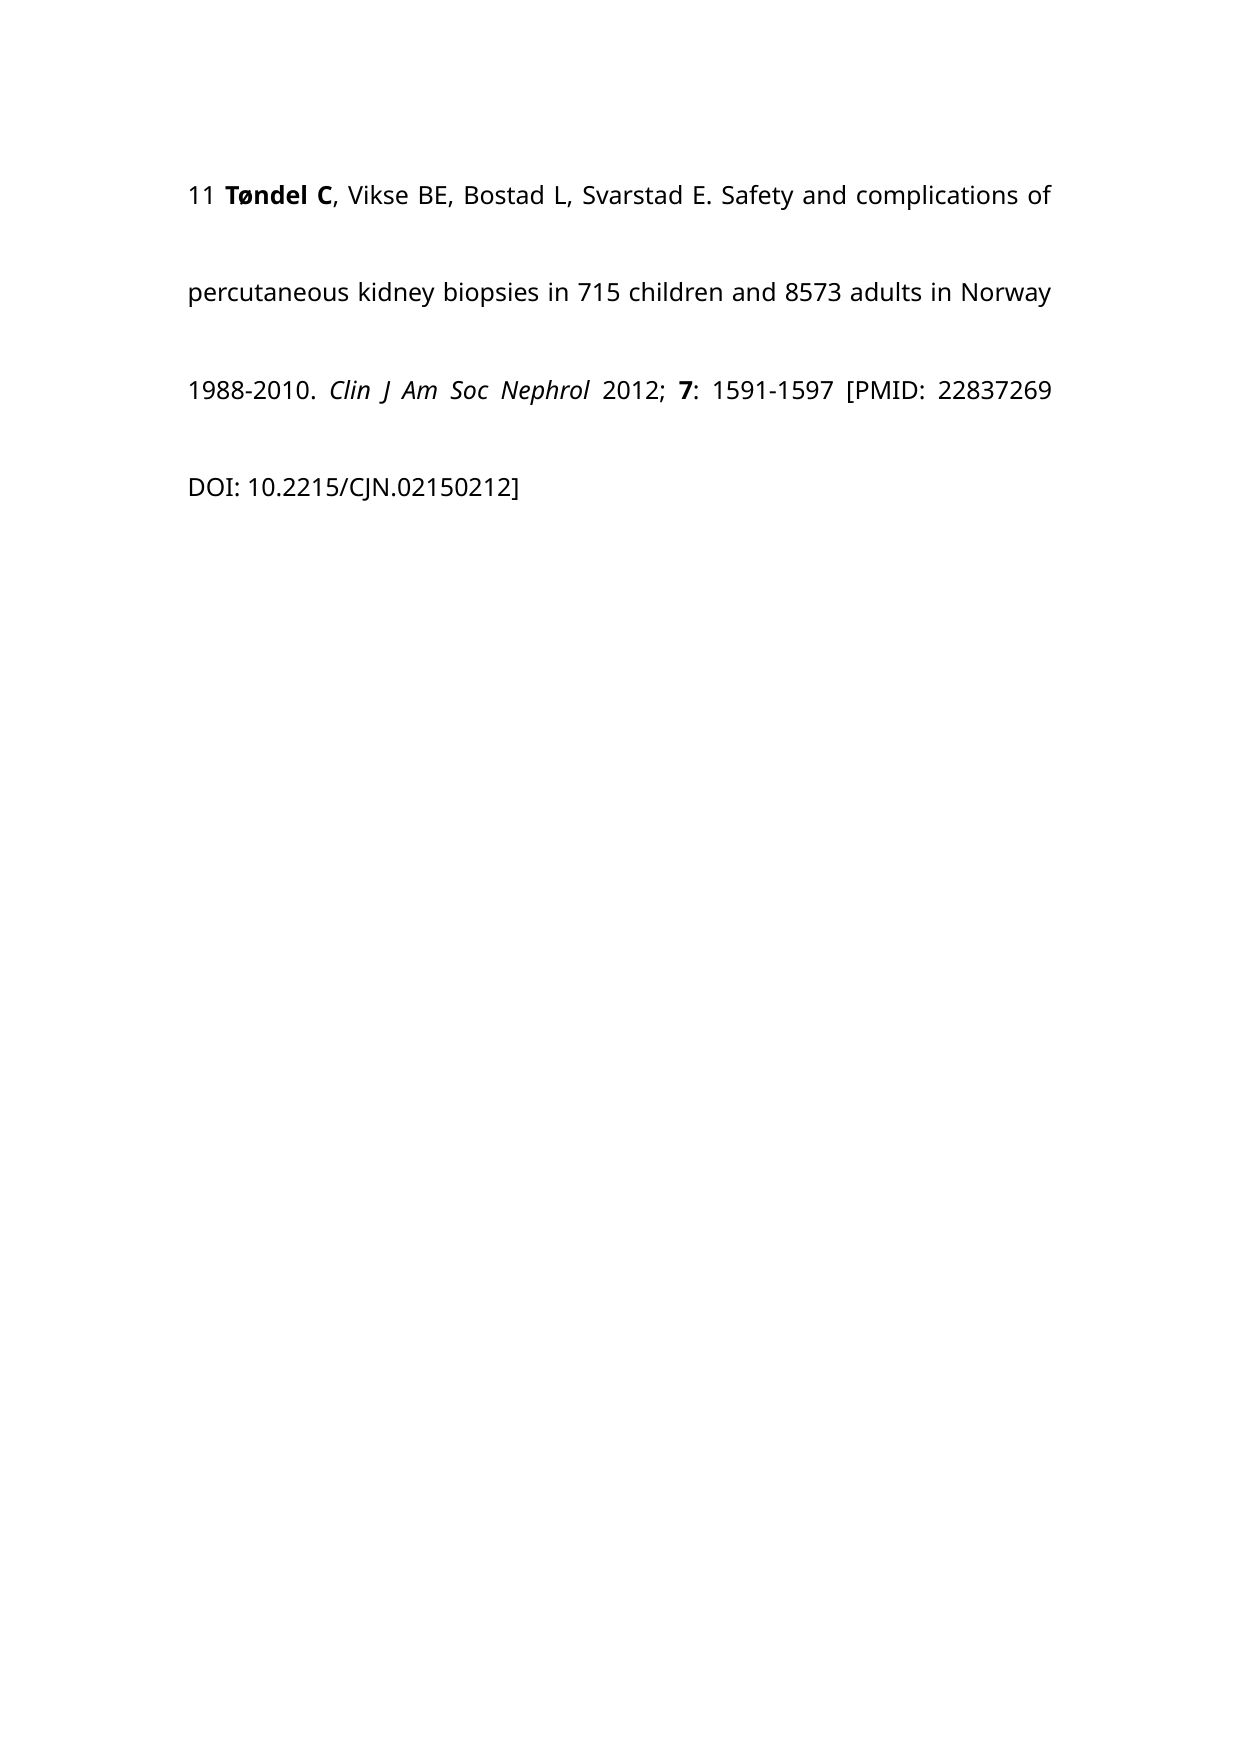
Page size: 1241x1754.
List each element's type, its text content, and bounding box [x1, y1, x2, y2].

text 11 Tøndel C, Vikse BE, Bostad L, Svarstad E. Safety and complications of percutaneous kidney biopsies in 715 children and 8573 adults in Norway 1988-2010. Clin J Am Soc Nephrol 2012; 7: 1591-1597 [PMID: 22837269 DOI: 10.2215/CJN.02150212] [187, 162, 1053, 519]
